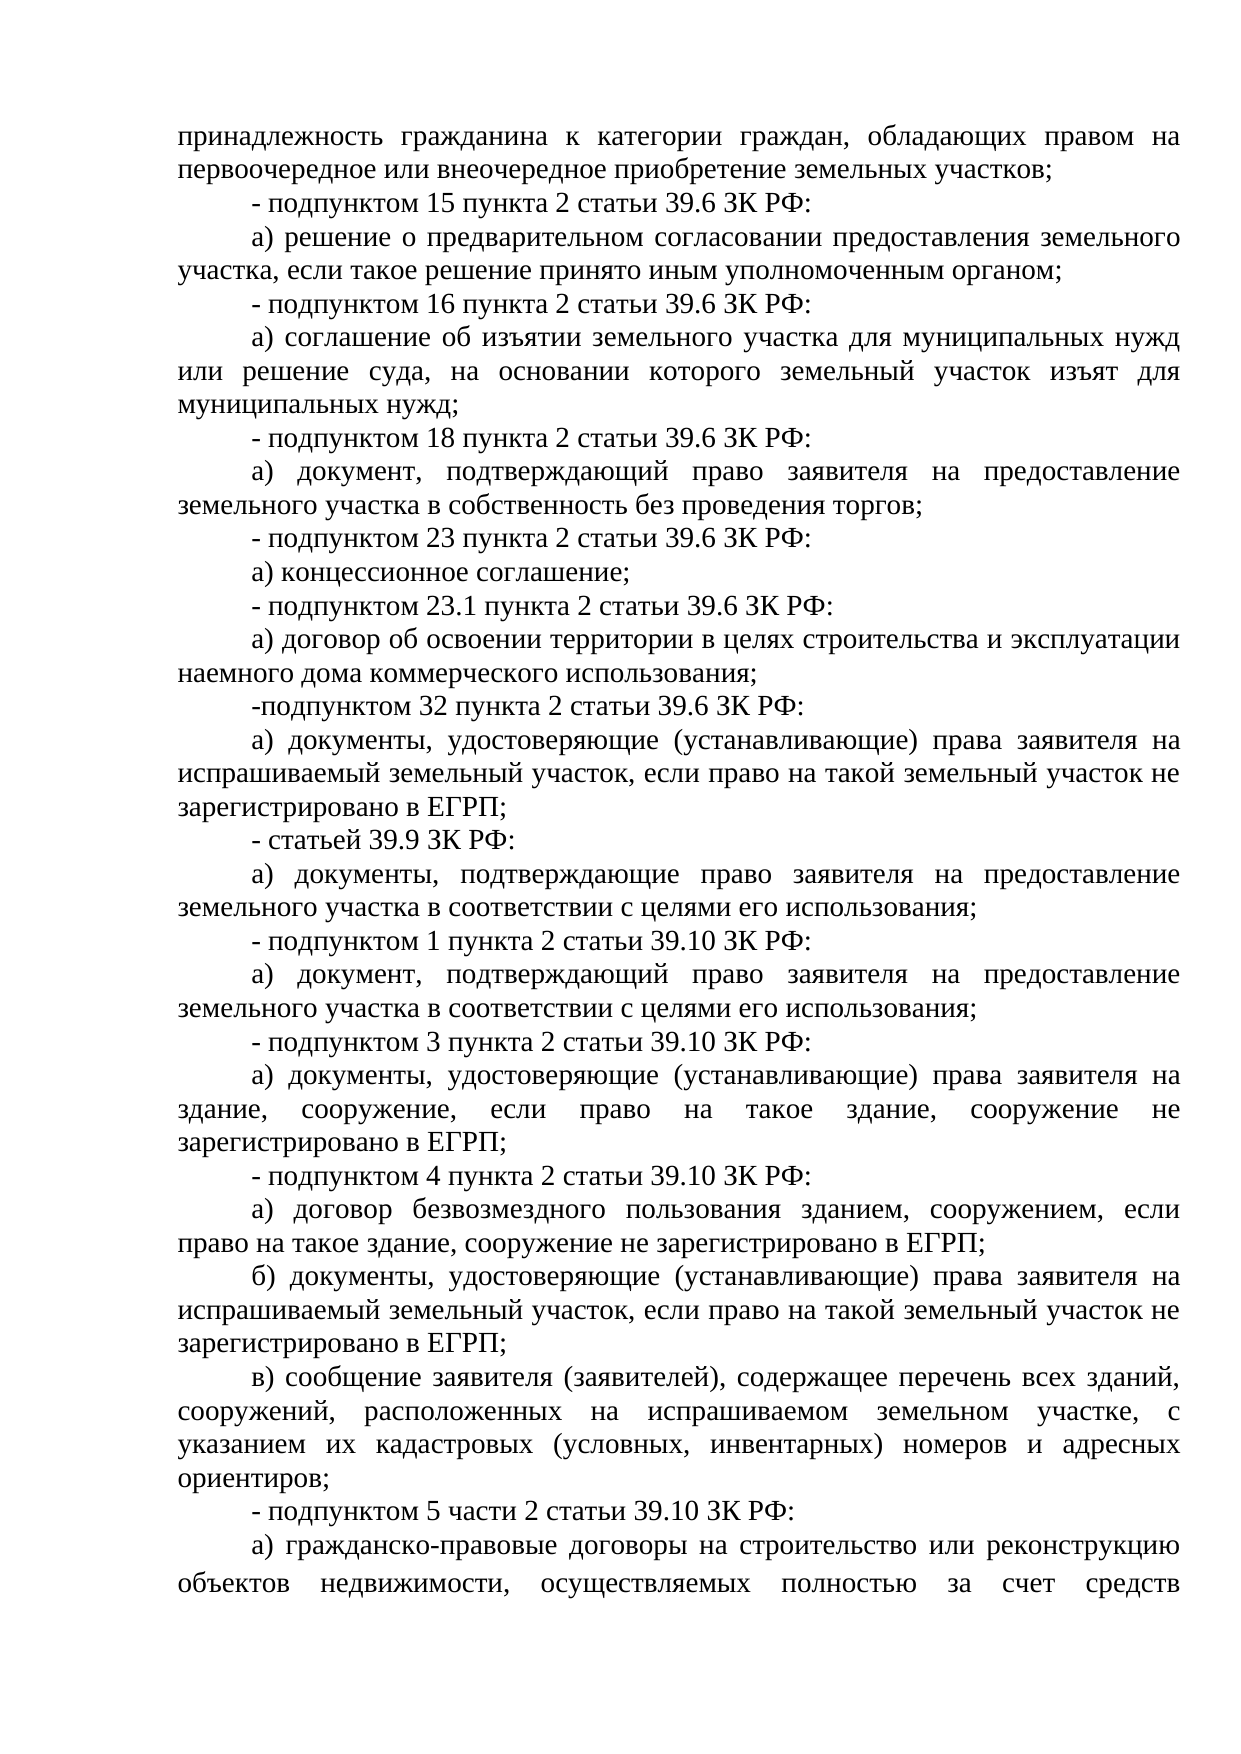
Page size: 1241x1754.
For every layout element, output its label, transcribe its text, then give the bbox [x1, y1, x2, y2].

text в) сообщение заявителя (заявителей), содержащее перечень всех зданий, сооружений, расположенных на испрашиваемом земельном участке, с указанием их кадастровых (условных, инвентарных) номеров и адресных ориентиров; [177, 1359, 1181, 1493]
text а) договор об освоении территории в целях строительства и эксплуатации наемного дома коммерческого использования; [177, 621, 1181, 688]
text а) договор безвозмездного пользования зданием, сооружением, если право на такое здание, сооружение не зарегистрировано в ЕГРП; [177, 1191, 1181, 1258]
text б) документы, удостоверяющие (устанавливающие) права заявителя на испрашиваемый земельный участок, если право на такой земельный участок не зарегистрировано в ЕГРП; [177, 1258, 1181, 1359]
text а) документ, подтверждающий право заявителя на предоставление земельного участка в соответствии с целями его использования; [177, 957, 1181, 1024]
text - подпунктом 3 пункта 2 статьи 39.10 ЗК РФ: [177, 1024, 1181, 1057]
text - подпунктом 1 пункта 2 статьи 39.10 ЗК РФ: [177, 923, 1181, 957]
text а) документы, подтверждающие право заявителя на предоставление земельного участка в соответствии с целями его использования; [177, 856, 1181, 923]
text а) документ, подтверждающий право заявителя на предоставление земельного участка в собственность без проведения торгов; [177, 453, 1181, 521]
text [177, 118, 1181, 185]
text - подпунктом 4 пункта 2 статьи 39.10 ЗК РФ: [177, 1158, 1181, 1191]
text - подпунктом 16 пункта 2 статьи 39.6 ЗК РФ: [177, 286, 1181, 319]
text - подпунктом 18 пункта 2 статьи 39.6 ЗК РФ: [177, 420, 1181, 453]
text - подпунктом 15 пункта 2 статьи 39.6 ЗК РФ: [177, 185, 1181, 219]
text а) документы, удостоверяющие (устанавливающие) права заявителя на испрашиваемый земельный участок, если право на такой земельный участок не зарегистрировано в ЕГРП; [177, 722, 1181, 822]
text -подпунктом 32 пункта 2 статьи 39.6 ЗК РФ: [177, 688, 1181, 722]
text а) документы, удостоверяющие (устанавливающие) права заявителя на здание, сооружение, если право на такое здание, сооружение не зарегистрировано в ЕГРП; [177, 1057, 1181, 1158]
text - подпунктом 23.1 пункта 2 статьи 39.6 ЗК РФ: [177, 588, 1181, 621]
text а) концессионное соглашение; [177, 554, 1181, 588]
text а) решение о предварительном согласовании предоставления земельного участка, если такое решение принято иным уполномоченным органом; [177, 219, 1181, 286]
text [177, 1527, 1181, 1599]
text - статьей 39.9 ЗК РФ: [177, 822, 1181, 856]
text - подпунктом 23 пункта 2 статьи 39.6 ЗК РФ: [177, 521, 1181, 554]
text - подпунктом 5 части 2 статьи 39.10 ЗК РФ: [177, 1493, 1181, 1527]
text а) соглашение об изъятии земельного участка для муниципальных нужд или решение суда, на основании которого земельный участок изъят для муниципальных нужд; [177, 319, 1181, 420]
